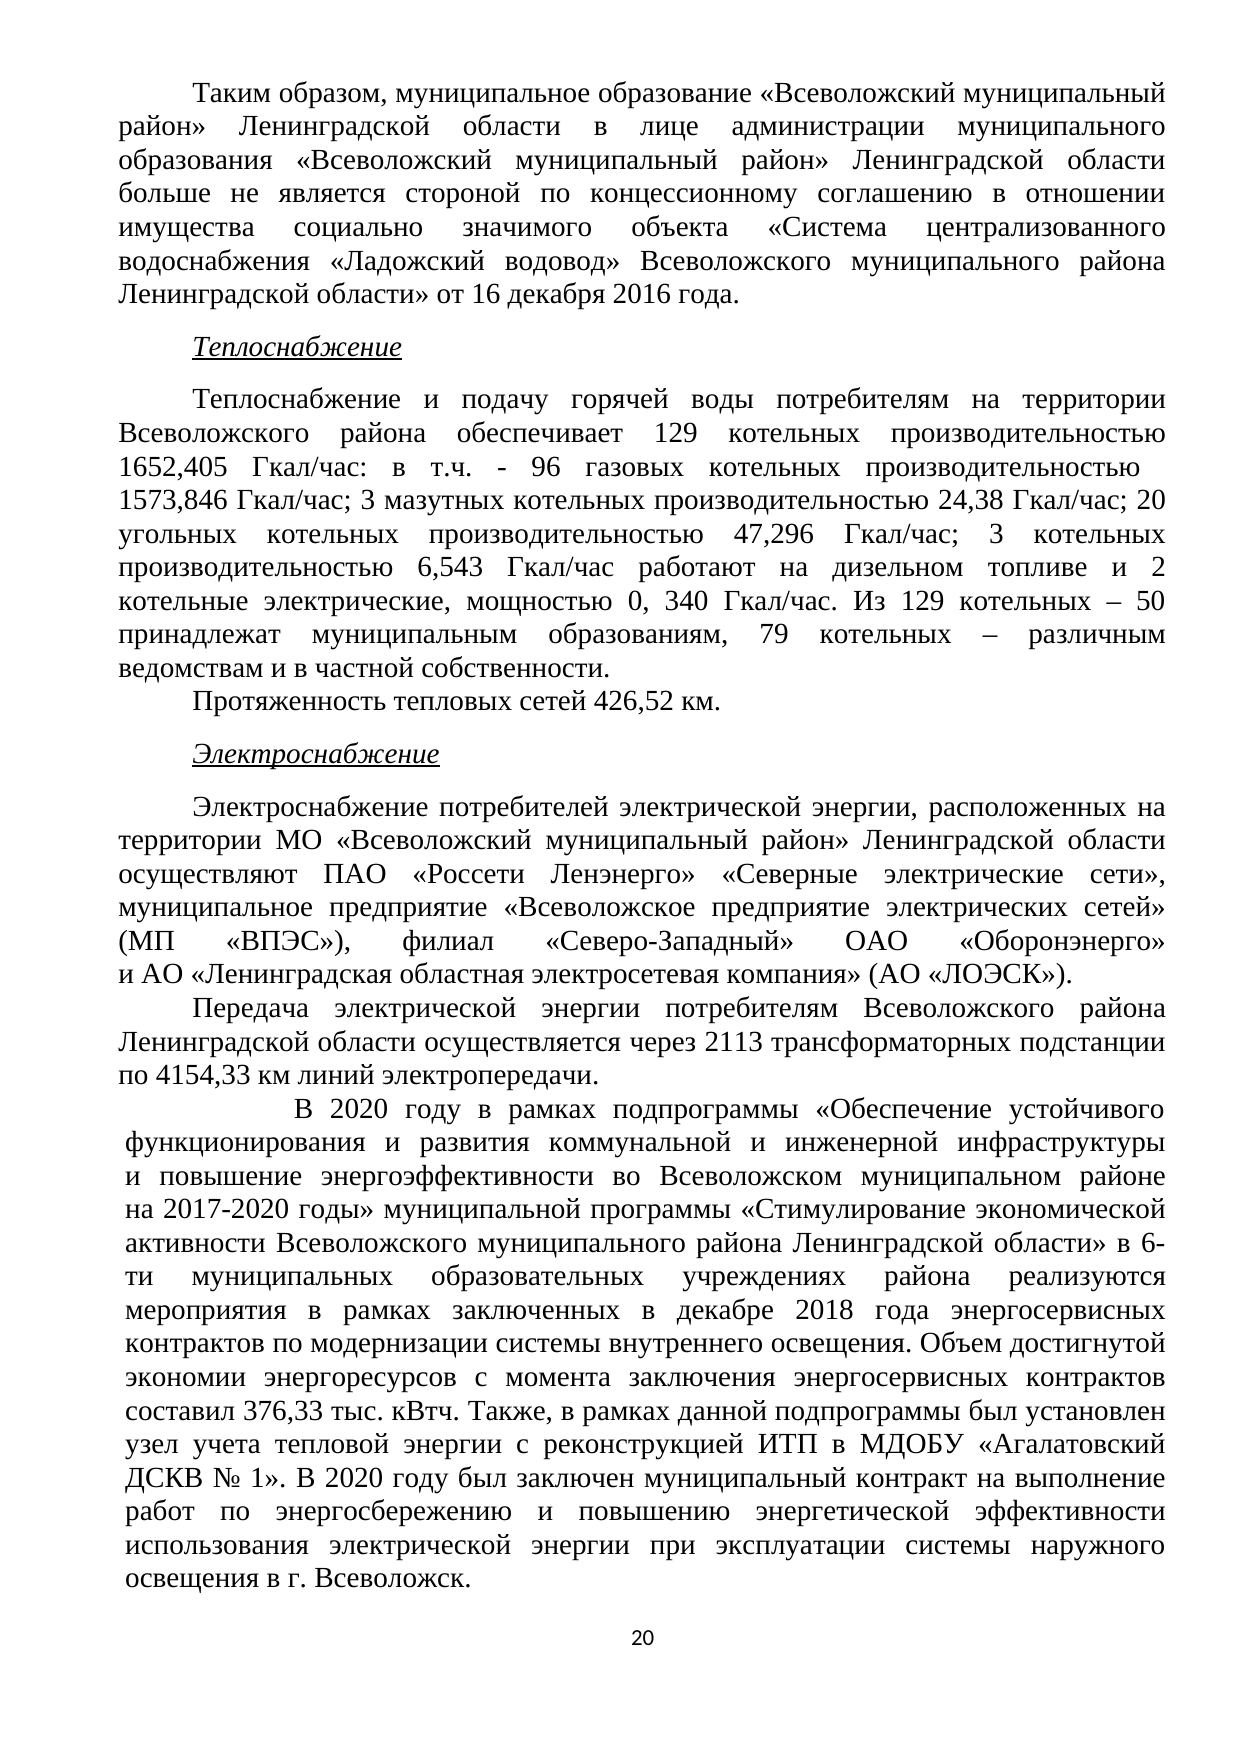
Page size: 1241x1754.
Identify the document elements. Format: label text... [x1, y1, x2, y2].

text Электроснабжение потребителей электрической энергии, расположенных на территории МО «Всеволожский муниципальный район» Ленинградской области осуществляют ПАО «Россети Ленэнерго» «Северные электрические сети», муниципальное предприятие «Всеволожское предприятие электрических сетей» (МП «ВПЭС»), филиал «Северо-Западный» ОАО «Оборонэнерго» и АО «Ленинградская областная электросетевая компания» (АО «ЛОЭСК»). [118, 789, 1167, 990]
text Электроснабжение [118, 736, 1167, 770]
text Протяженность тепловых сетей 426,52 км. [118, 683, 1167, 717]
text Таким образом, муниципальное образование «Всеволожский муниципальный район» Ленинградской области в лице администрации муниципального образования «Всеволожский муниципальный район» Ленинградской области больше не является стороной по концессионному соглашению в отношении имущества социально значимого объекта «Система централизованного водоснабжения «Ладожский водовод» Всеволожского муниципального района Ленинградской области» от 16 декабря 2016 года. [118, 75, 1167, 310]
text Теплоснабжение [118, 329, 1167, 362]
text Теплоснабжение и подачу горячей воды потребителям на территории Всеволожского района обеспечивает 129 котельных производительностью 1652,405 Гкал/час: в т.ч. - 96 газовых котельных производительностью 1573,846 Гкал/час; 3 мазутных котельных производительностью 24,38 Гкал/час; 20 угольных котельных производительностью 47,296 Гкал/час; 3 котельных производительностью 6,543 Гкал/час работают на дизельном топливе и 2 котельные электрические, мощностью 0, 340 Гкал/час. Из 129 котельных – 50 принадлежат муниципальным образованиям, 79 котельных – различным ведомствам и в частной собственности. [118, 382, 1167, 683]
text В 2020 году в рамках подпрограммы «Обеспечение устойчивого функционирования и развития коммунальной и инженерной инфраструктуры и повышение энергоэффективности во Всеволожском муниципальном районе на 2017-2020 годы» муниципальной программы «Стимулирование экономической активности Всеволожского муниципального района Ленинградской области» в 6-ти муниципальных образовательных учреждениях района реализуются мероприятия в рамках заключенных в декабре 2018 года энергосервисных контрактов по модернизации системы внутреннего освещения. Объем достигнутой экономии энергоресурсов с момента заключения энергосервисных контрактов составил 376,33 тыс. кВтч. Также, в рамках данной подпрограммы был установлен узел учета тепловой энергии с реконструкцией ИТП в МДОБУ «Агалатовский ДСКВ № 1». В 2020 году был заключен муниципальный контракт на выполнение работ по энергосбережению и повышению энергетической эффективности использования электрической энергии при эксплуатации системы наружного освещения в г. Всеволожск. [125, 1091, 1167, 1594]
text Передача электрической энергии потребителям Всеволожского района Ленинградской области осуществляется через 2113 трансформаторных подстанции по 4154,33 км линий электропередачи. [118, 990, 1167, 1091]
